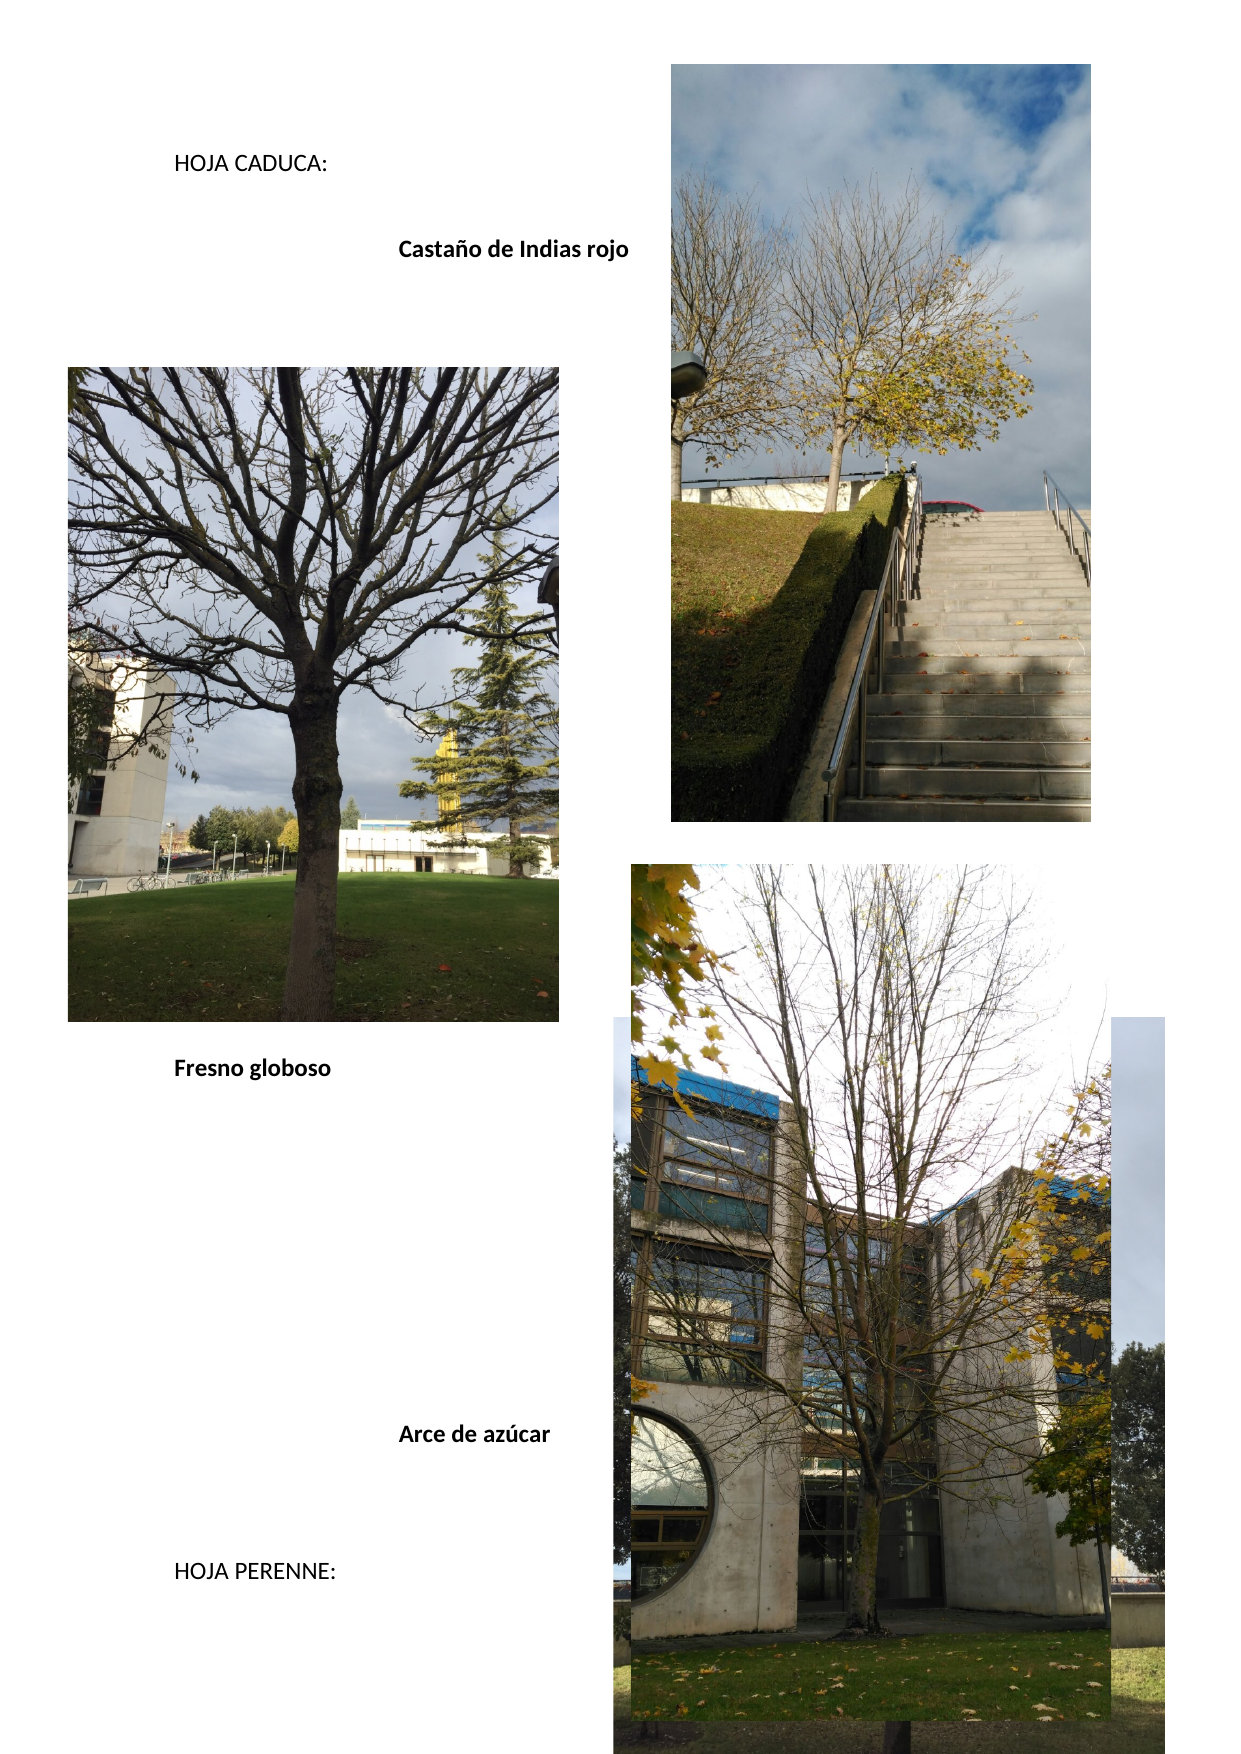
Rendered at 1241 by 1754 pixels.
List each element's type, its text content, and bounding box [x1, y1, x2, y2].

text HOJA CADUCA: [174, 148, 671, 178]
text HOJA PERENNE: [174, 1555, 613, 1586]
picture [67, 367, 559, 1022]
text Arce de azúcar [174, 1418, 613, 1449]
text Fresno globoso [174, 896, 631, 1083]
picture [613, 864, 1165, 1754]
text Castaño de Indias rojo [174, 233, 671, 263]
picture [671, 64, 1091, 822]
